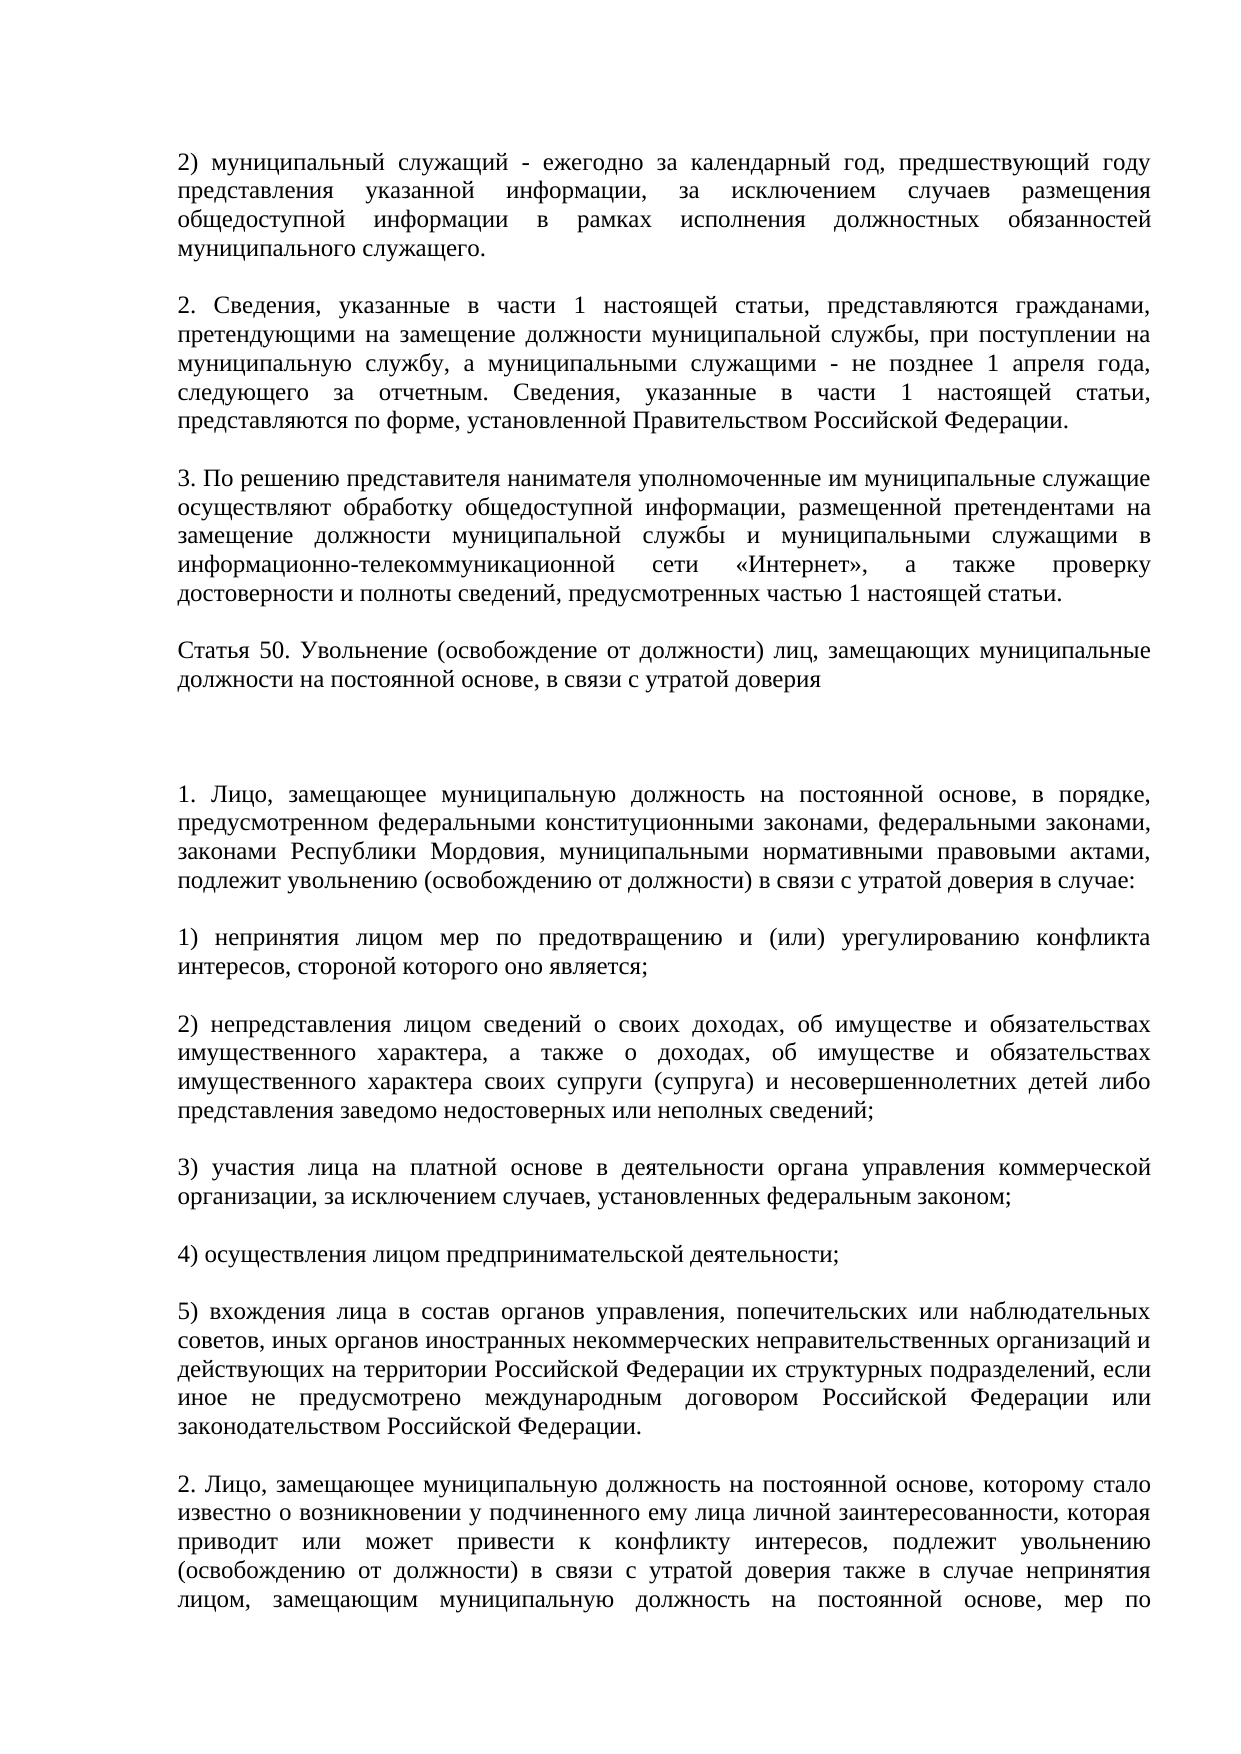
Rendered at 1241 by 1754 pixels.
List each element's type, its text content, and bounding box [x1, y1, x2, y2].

text 2) муниципальный служащий - ежегодно за календарный год, предшествующий году представления указанной информации, за исключением случаев размещения общедоступной информации в рамках исполнения должностных обязанностей муниципального служащего. [177, 147, 1152, 262]
text 4) осуществления лицом предпринимательской деятельности; [177, 1239, 1152, 1267]
text 1. Лицо, замещающее муниципальную должность на постоянной основе, в порядке, предусмотренном федеральными конституционными законами, федеральными законами, законами Республики Мордовия, муниципальными нормативными правовыми актами, подлежит увольнению (освобождению от должности) в связи с утратой доверия в случае: [177, 779, 1152, 894]
text Статья 50. Увольнение (освобождение от должности) лиц, замещающих муниципальные должности на постоянной основе, в связи с утратой доверия [177, 636, 1152, 693]
text 1) непринятия лицом мер по предотвращению и (или) урегулированию конфликта интересов, стороной которого оно является; [177, 922, 1152, 980]
text 3) участия лица на платной основе в деятельности органа управления коммерческой организации, за исключением случаев, установленных федеральным законом; [177, 1152, 1152, 1210]
text 3. По решению представителя нанимателя уполномоченные им муниципальные служащие осуществляют обработку общедоступной информации, размещенной претендентами на замещение должности муниципальной службы и муниципальными служащими в информационно-телекоммуникационной сети «Интернет», а также проверку достоверности и полноты сведений, предусмотренных частью 1 настоящей статьи. [177, 463, 1152, 607]
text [177, 1469, 1152, 1612]
text 2. Сведения, указанные в части 1 настоящей статьи, представляются гражданами, претендующими на замещение должности муниципальной службы, при поступлении на муниципальную службу, а муниципальными служащими - не позднее 1 апреля года, следующего за отчетным. Сведения, указанные в части 1 настоящей статьи, представляются по форме, установленной Правительством Российской Федерации. [177, 291, 1152, 434]
text 2) непредставления лицом сведений о своих доходах, об имуществе и обязательствах имущественного характера, а также о доходах, об имуществе и обязательствах имущественного характера своих супруги (супруга) и несовершеннолетних детей либо представления заведомо недостоверных или неполных сведений; [177, 1009, 1152, 1124]
text 5) вхождения лица в состав органов управления, попечительских или наблюдательных советов, иных органов иностранных некоммерческих неправительственных организаций и действующих на территории Российской Федерации их структурных подразделений, если иное не предусмотрено международным договором Российской Федерации или законодательством Российской Федерации. [177, 1296, 1152, 1440]
